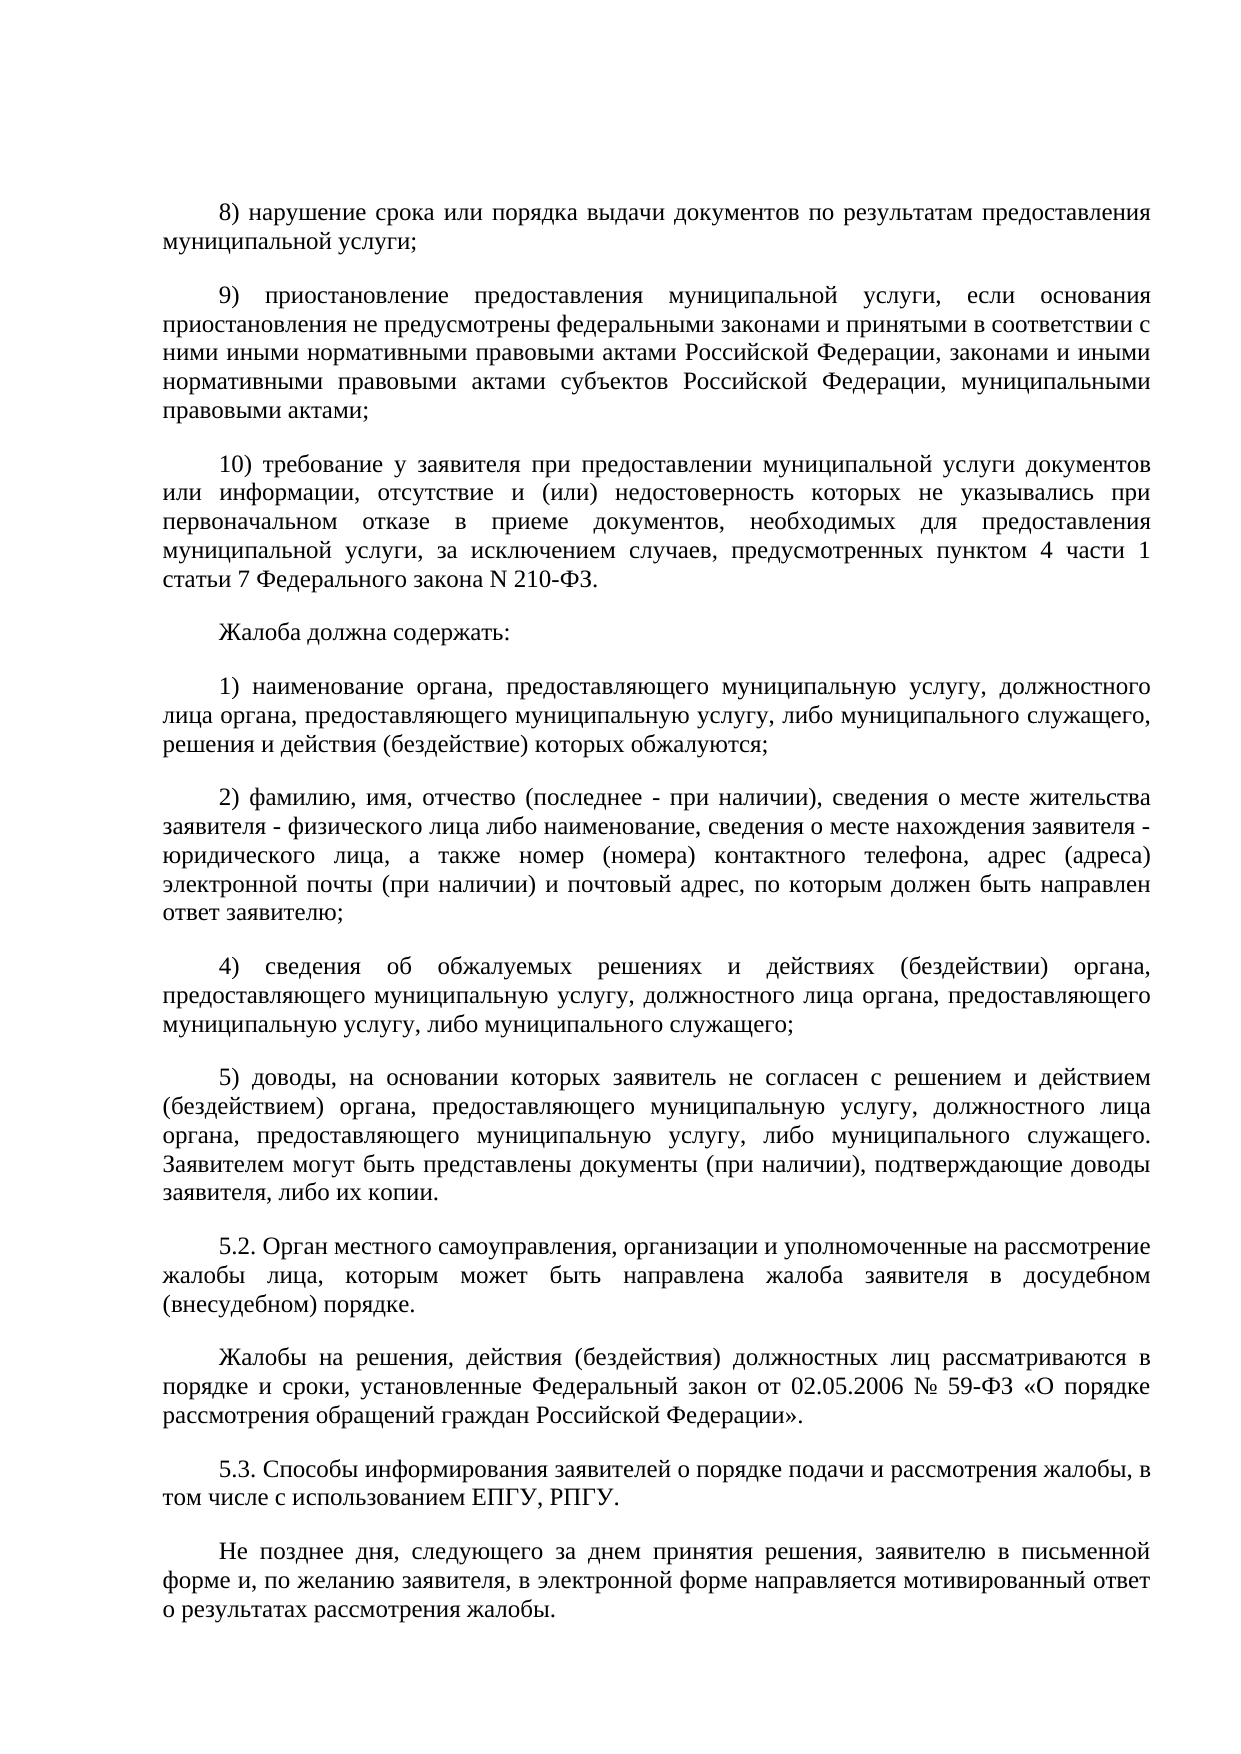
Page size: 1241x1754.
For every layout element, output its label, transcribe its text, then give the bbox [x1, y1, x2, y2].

text 4) сведения об обжалуемых решениях и действиях (бездействии) органа, предоставляющего муниципальную услугу, должностного лица органа, предоставляющего муниципальную услугу, либо муниципального служащего; [162, 951, 1152, 1037]
text 5) доводы, на основании которых заявитель не согласен с решением и действием (бездействием) органа, предоставляющего муниципальную услугу, должностного лица органа, предоставляющего муниципальную услугу, либо муниципального служащего. Заявителем могут быть представлены документы (при наличии), подтверждающие доводы заявителя, либо их копии. [162, 1062, 1152, 1206]
text Жалоба должна содержать: [162, 617, 1152, 646]
text 9) приостановление предоставления муниципальной услуги, если основания приостановления не предусмотрены федеральными законами и принятыми в соответствии с ними иными нормативными правовыми актами Российской Федерации, законами и иными нормативными правовыми актами субъектов Российской Федерации, муниципальными правовыми актами; [162, 280, 1152, 424]
text Жалобы на решения, действия (бездействия) должностных лиц рассматриваются в порядке и сроки, установленные Федеральный закон от 02.05.2006 № 59-ФЗ «О порядке рассмотрения обращений граждан Российской Федерации». [162, 1342, 1152, 1429]
text Не позднее дня, следующего за днем принятия решения, заявителю в письменной форме и, по желанию заявителя, в электронной форме направляется мотивированный ответ о результатах рассмотрения жалобы. [162, 1536, 1152, 1622]
text 10) требование у заявителя при предоставлении муниципальной услуги документов или информации, отсутствие и (или) недостоверность которых не указывались при первоначальном отказе в приеме документов, необходимых для предоставления муниципальной услуги, за исключением случаев, предусмотренных пунктом 4 части 1 статьи 7 Федерального закона N 210-ФЗ. [162, 449, 1152, 592]
text 8) нарушение срока или порядка выдачи документов по результатам предоставления муниципальной услуги; [162, 197, 1152, 255]
text 5.3. Способы информирования заявителей о порядке подачи и рассмотрения жалобы, в том числе с использованием ЕПГУ, РПГУ. [162, 1454, 1152, 1511]
text 2) фамилию, имя, отчество (последнее - при наличии), сведения о месте жительства заявителя - физического лица либо наименование, сведения о месте нахождения заявителя - юридического лица, а также номер (номера) контактного телефона, адрес (адреса) электронной почты (при наличии) и почтовый адрес, по которым должен быть направлен ответ заявителю; [162, 782, 1152, 926]
text 1) наименование органа, предоставляющего муниципальную услугу, должностного лица органа, предоставляющего муниципальную услугу, либо муниципального служащего, решения и действия (бездействие) которых обжалуются; [162, 671, 1152, 757]
text 5.2. Орган местного самоуправления, организации и уполномоченные на рассмотрение жалобы лица, которым может быть направлена жалоба заявителя в досудебном (внесудебном) порядке. [162, 1231, 1152, 1317]
